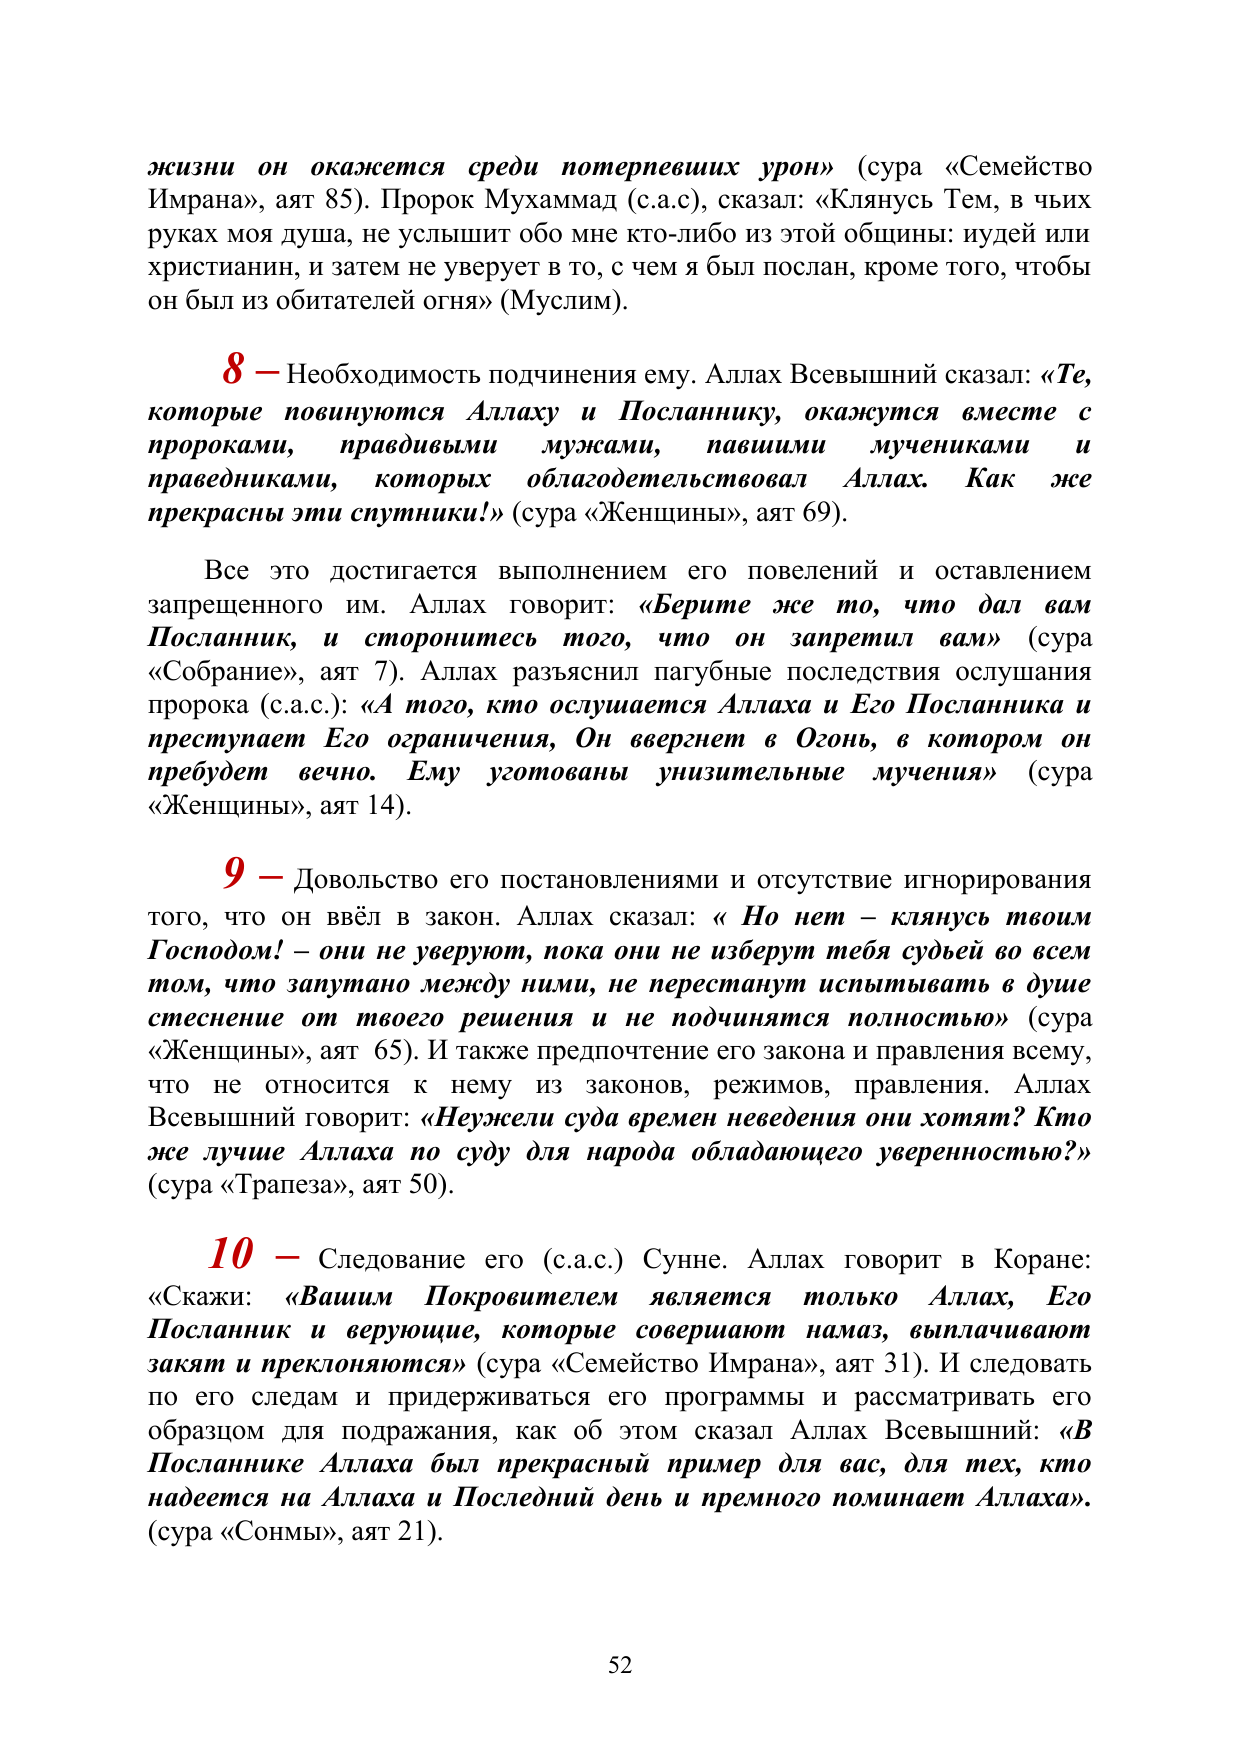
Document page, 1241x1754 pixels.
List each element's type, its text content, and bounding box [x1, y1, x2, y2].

text 10 – Следование его (с.а.с.) Сунне. Аллах говорит в Коране: «Скажи: «Вашим Покровителем является только Аллах, Его Посланник и верующие, которые совершают намаз, выплачивают закят и преклоняются» (сура «Семейство Имрана», аят 31). И следовать по его следам и придерживаться его программы и рассматривать его образцом для подражания, как об этом сказал Аллах Всевышний: «В Посланнике Аллаха был прекрасный пример для вас, для тех, кто надеется на Аллаха и Последний день и премного поминает Аллаха». (сура «Сонмы», аят 21). [148, 1225, 1093, 1546]
text 9 – Довольство его постановлениями и отсутствие игнорирования того, что он ввёл в закон. Аллах сказал: « Но нет – клянусь твоим Господом! – они не уверуют, пока они не изберут тебя судьей во всем том, что запутано между ними, не перестанут испытывать в душе стеснение от твоего решения и не подчинятся полностью» (сура «Женщины», аят 65). И также предпочтение его закона и правления всему, что не относится к нему из законов, режимов, правления. Аллах Всевышний говорит: «Неужели суда времен неведения они хотят? Кто же лучше Аллаха по суду для народа обладающего уверенностью?» (сура «Трапеза», аят 50). [148, 846, 1093, 1200]
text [148, 148, 1093, 315]
text Все это достигается выполнением его повелений и оставлением запрещенного им. Аллах говорит: «Берите же то, что дал вам Посланник, и сторонитесь того, что он запретил вам» (сура «Собрание», аят 7). Аллах разъяснил пагубные последствия ослушания пророка (с.а.с.): «А того, кто ослушается Аллаха и Его Посланника и преступает Его ограничения, Он ввергнет в Огонь, в котором он пребудет вечно. Ему уготованы унизительные мучения» (сура «Женщины», аят 14). [148, 552, 1093, 821]
text 8 – Необходимость подчинения ему. Аллах Всевышний сказал: «Те, которые повинуются Аллаху и Посланнику, окажутся вместе с пророками, правдивыми мужами, павшими мучениками и праведниками, которых облагодетельствовал Аллах. Как же прекрасны эти спутники!» (сура «Женщины», аят 69). [148, 340, 1093, 527]
